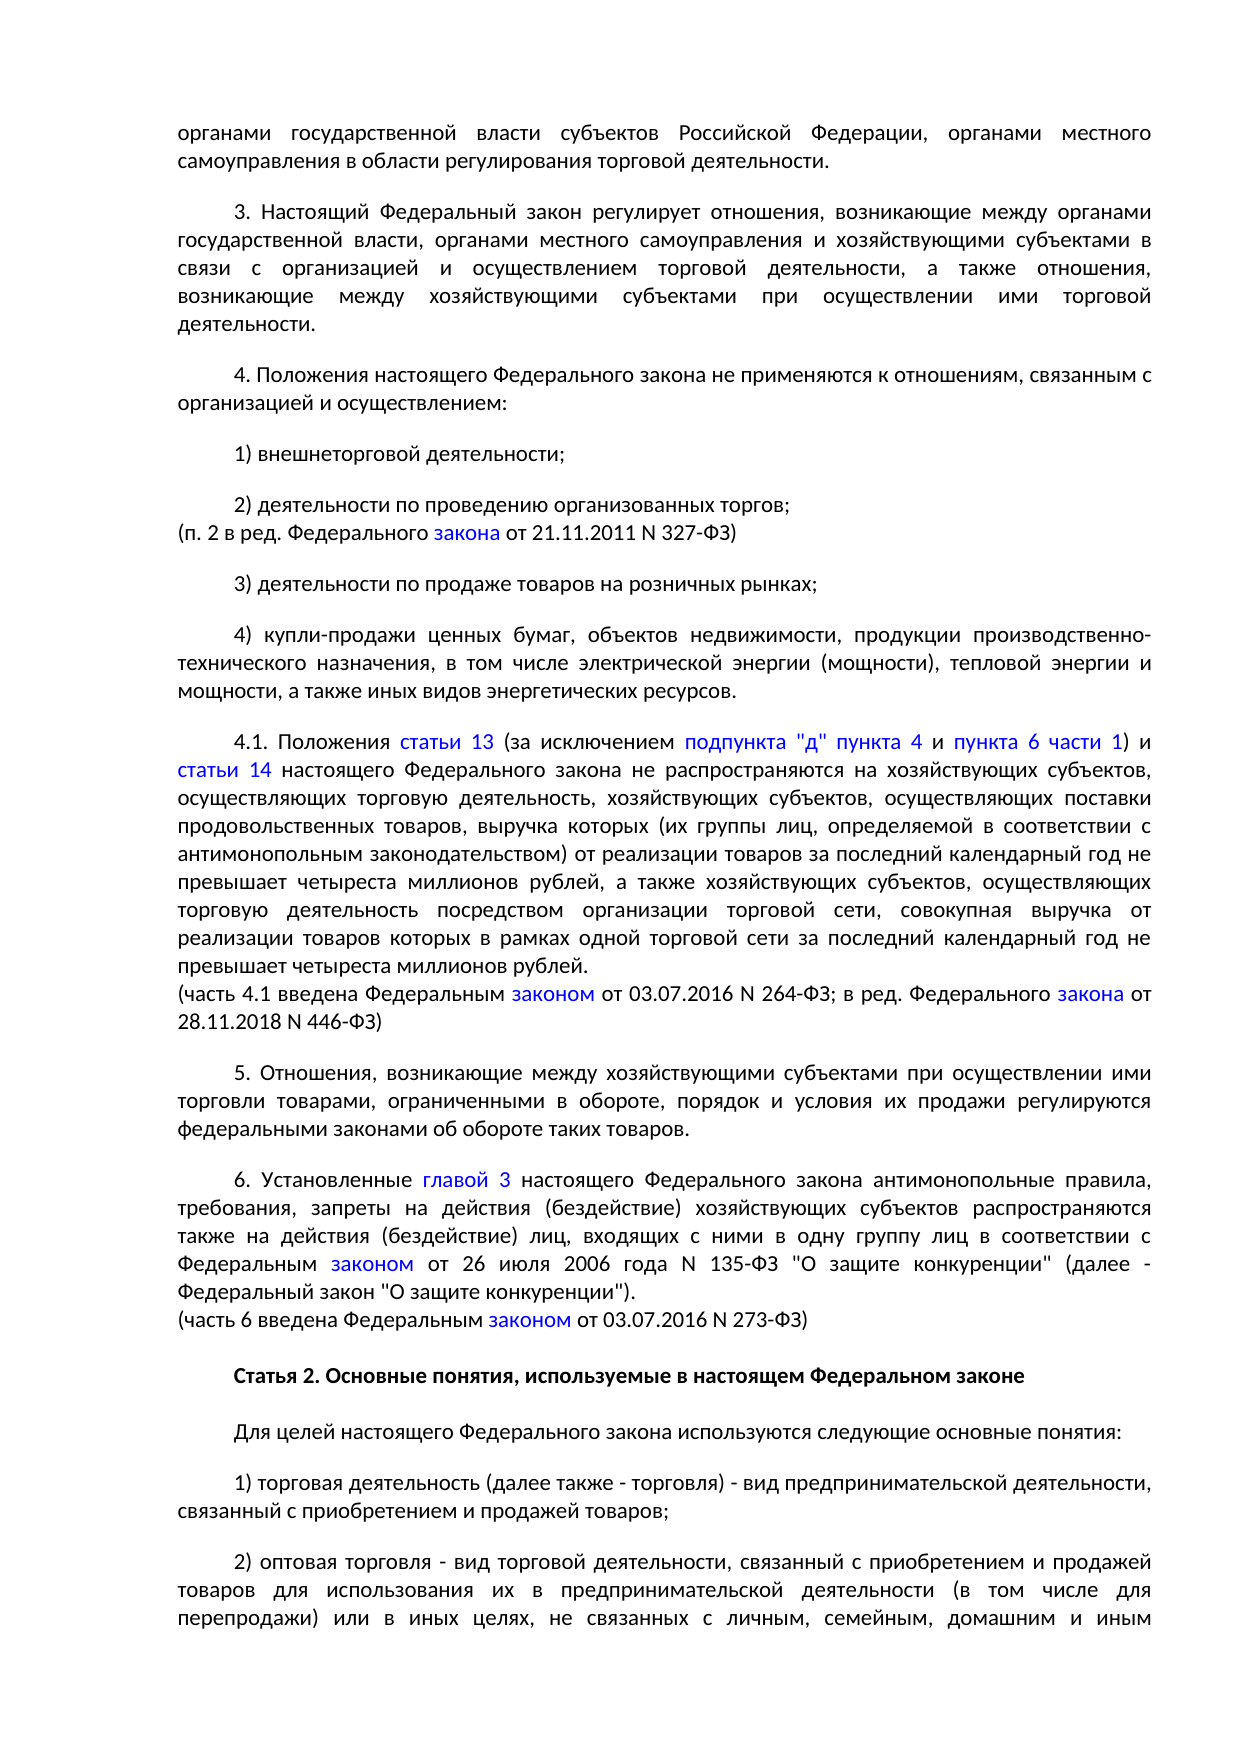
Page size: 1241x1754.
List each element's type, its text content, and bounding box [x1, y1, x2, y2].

text 4.1. Положения статьи 13 (за исключением подпункта "д" пункта 4 и пункта 6 части 1) и статьи 14 настоящего Федерального закона не распространяются на хозяйствующих субъектов, осуществляющих торговую деятельность, хозяйствующих субъектов, осуществляющих поставки продовольственных товаров, выручка которых (их группы лиц, определяемой в соответствии с антимонопольным законодательством) от реализации товаров за последний календарный год не превышает четыреста миллионов рублей, а также хозяйствующих субъектов, осуществляющих торговую деятельность посредством организации торговой сети, совокупная выручка от реализации товаров которых в рамках одной торговой сети за последний календарный год не превышает четыреста миллионов рублей. [177, 727, 1152, 979]
text 1) внешнеторговой деятельности; [177, 439, 1152, 467]
text 5. Отношения, возникающие между хозяйствующими субъектами при осуществлении ими торговли товарами, ограниченными в обороте, порядок и условия их продажи регулируются федеральными законами об обороте таких товаров. [177, 1058, 1152, 1142]
text 3. Настоящий Федеральный закон регулирует отношения, возникающие между органами государственной власти, органами местного самоуправления и хозяйствующими субъектами в связи с организацией и осуществлением торговой деятельности, а также отношения, возникающие между хозяйствующими субъектами при осуществлении ими торговой деятельности. [177, 197, 1152, 337]
text 3) деятельности по продаже товаров на розничных рынках; [177, 569, 1152, 597]
title Статья 2. Основные понятия, используемые в настоящем Федеральном законе [177, 1361, 1152, 1389]
text (часть 6 введена Федеральным законом от 03.07.2016 N 273-ФЗ) [177, 1305, 1152, 1333]
text (п. 2 в ред. Федерального закона от 21.11.2011 N 327-ФЗ) [177, 518, 1152, 546]
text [177, 1547, 1152, 1631]
text 4) купли-продажи ценных бумаг, объектов недвижимости, продукции производственно-технического назначения, в том числе электрической энергии (мощности), тепловой энергии и мощности, а также иных видов энергетических ресурсов. [177, 620, 1152, 704]
text 2) деятельности по проведению организованных торгов; [177, 490, 1152, 518]
text 4. Положения настоящего Федерального закона не применяются к отношениям, связанным с организацией и осуществлением: [177, 360, 1152, 416]
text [177, 118, 1152, 174]
text 6. Установленные главой 3 настоящего Федерального закона антимонопольные правила, требования, запреты на действия (бездействие) хозяйствующих субъектов распространяются также на действия (бездействие) лиц, входящих с ними в одну группу лиц в соответствии с Федеральным законом от 26 июля 2006 года N 135-ФЗ "О защите конкуренции" (далее - Федеральный закон "О защите конкуренции"). [177, 1165, 1152, 1305]
text Для целей настоящего Федерального закона используются следующие основные понятия: [177, 1417, 1152, 1445]
text 1) торговая деятельность (далее также - торговля) - вид предпринимательской деятельности, связанный с приобретением и продажей товаров; [177, 1468, 1152, 1524]
text (часть 4.1 введена Федеральным законом от 03.07.2016 N 264-ФЗ; в ред. Федерального закона от 28.11.2018 N 446-ФЗ) [177, 979, 1152, 1035]
